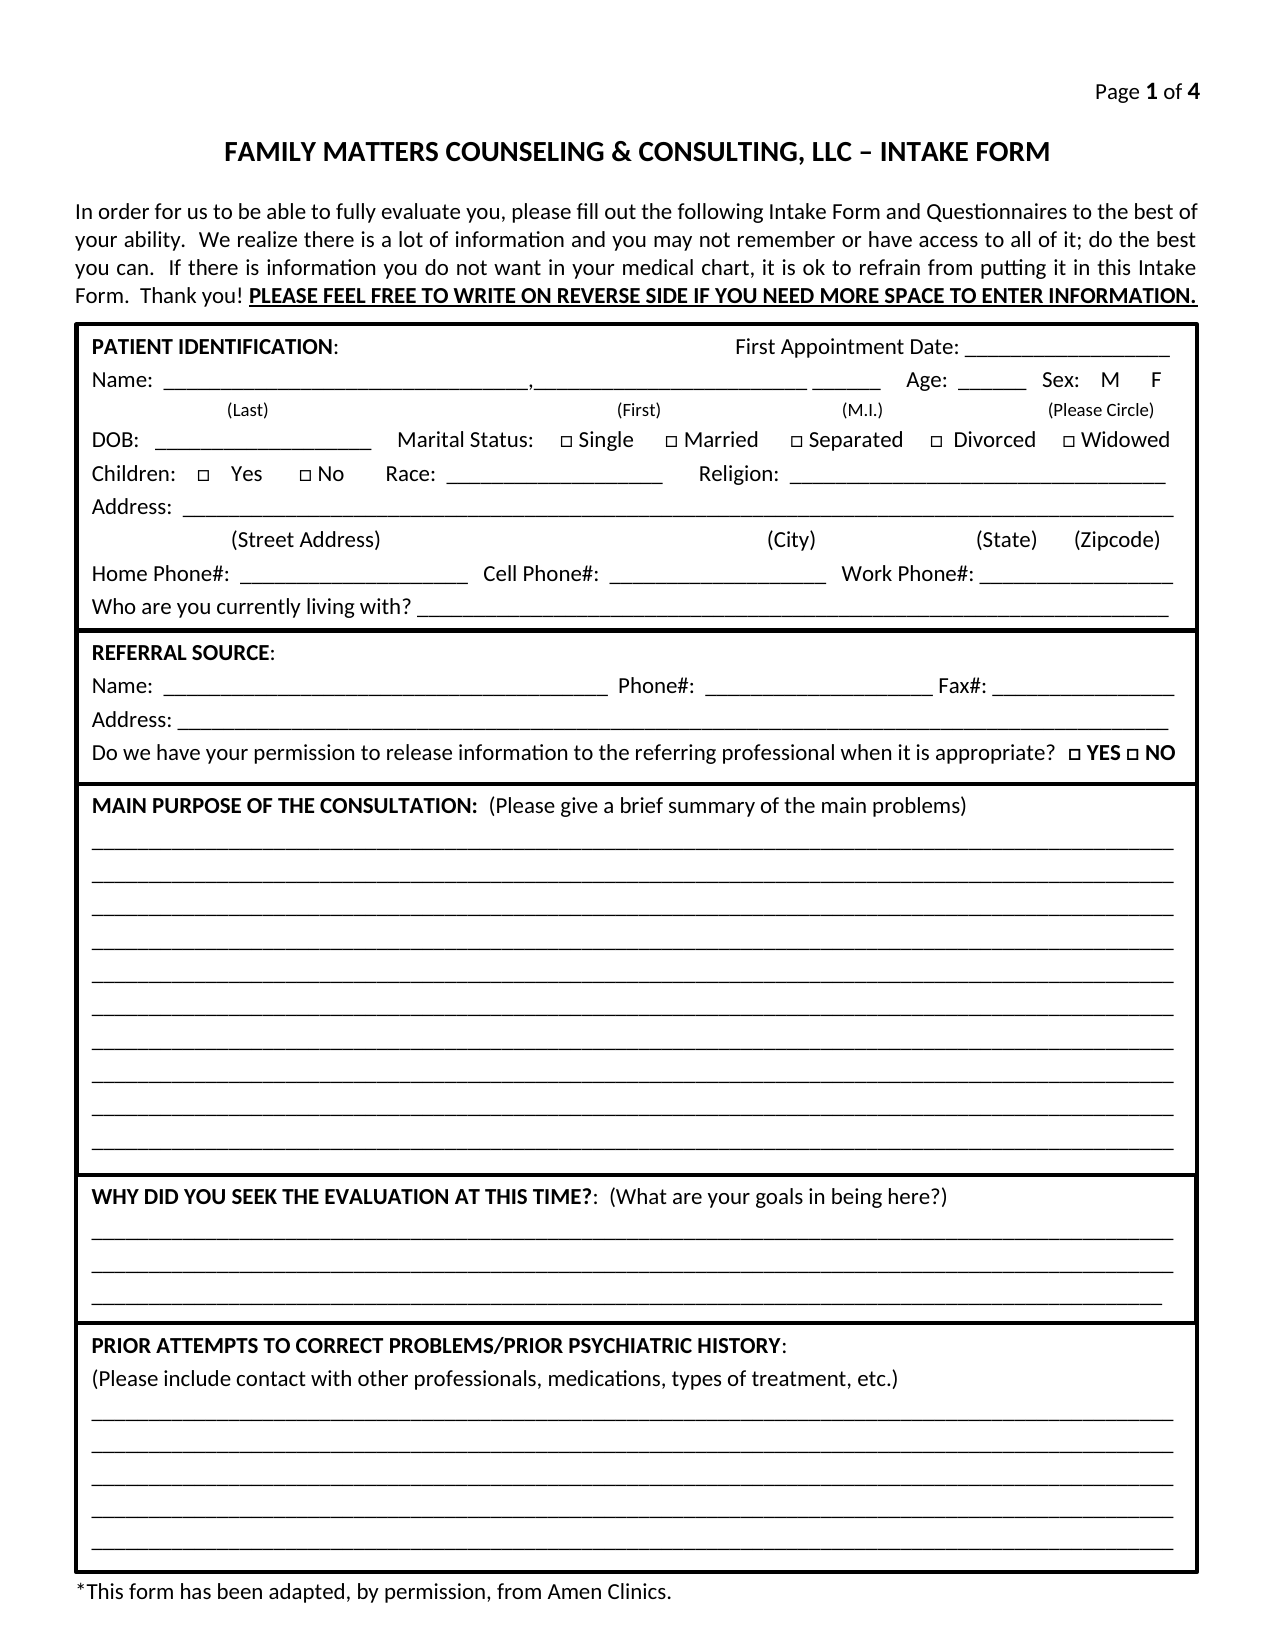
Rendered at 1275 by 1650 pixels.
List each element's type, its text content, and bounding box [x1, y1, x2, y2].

text FAMILY MATTERS COUNSELING & CONSULTING, LLC – INTAKE FORM [75, 133, 1200, 169]
text In order for us to be able to fully evaluate you, please fill out the following Intake Form and Questionnaires to the best of your ability. We realize there is a lot of information and you may not remember or have access to all of it; do the best you can. If there is information you do not want in your medical chart, it is ok to refrain from putting it in this Intake Form. Thank you! PLEASE FEEL FREE TO WRITE ON REVERSE SIDE IF YOU NEED MORE SPACE TO ENTER INFORMATION. [75, 197, 1200, 309]
